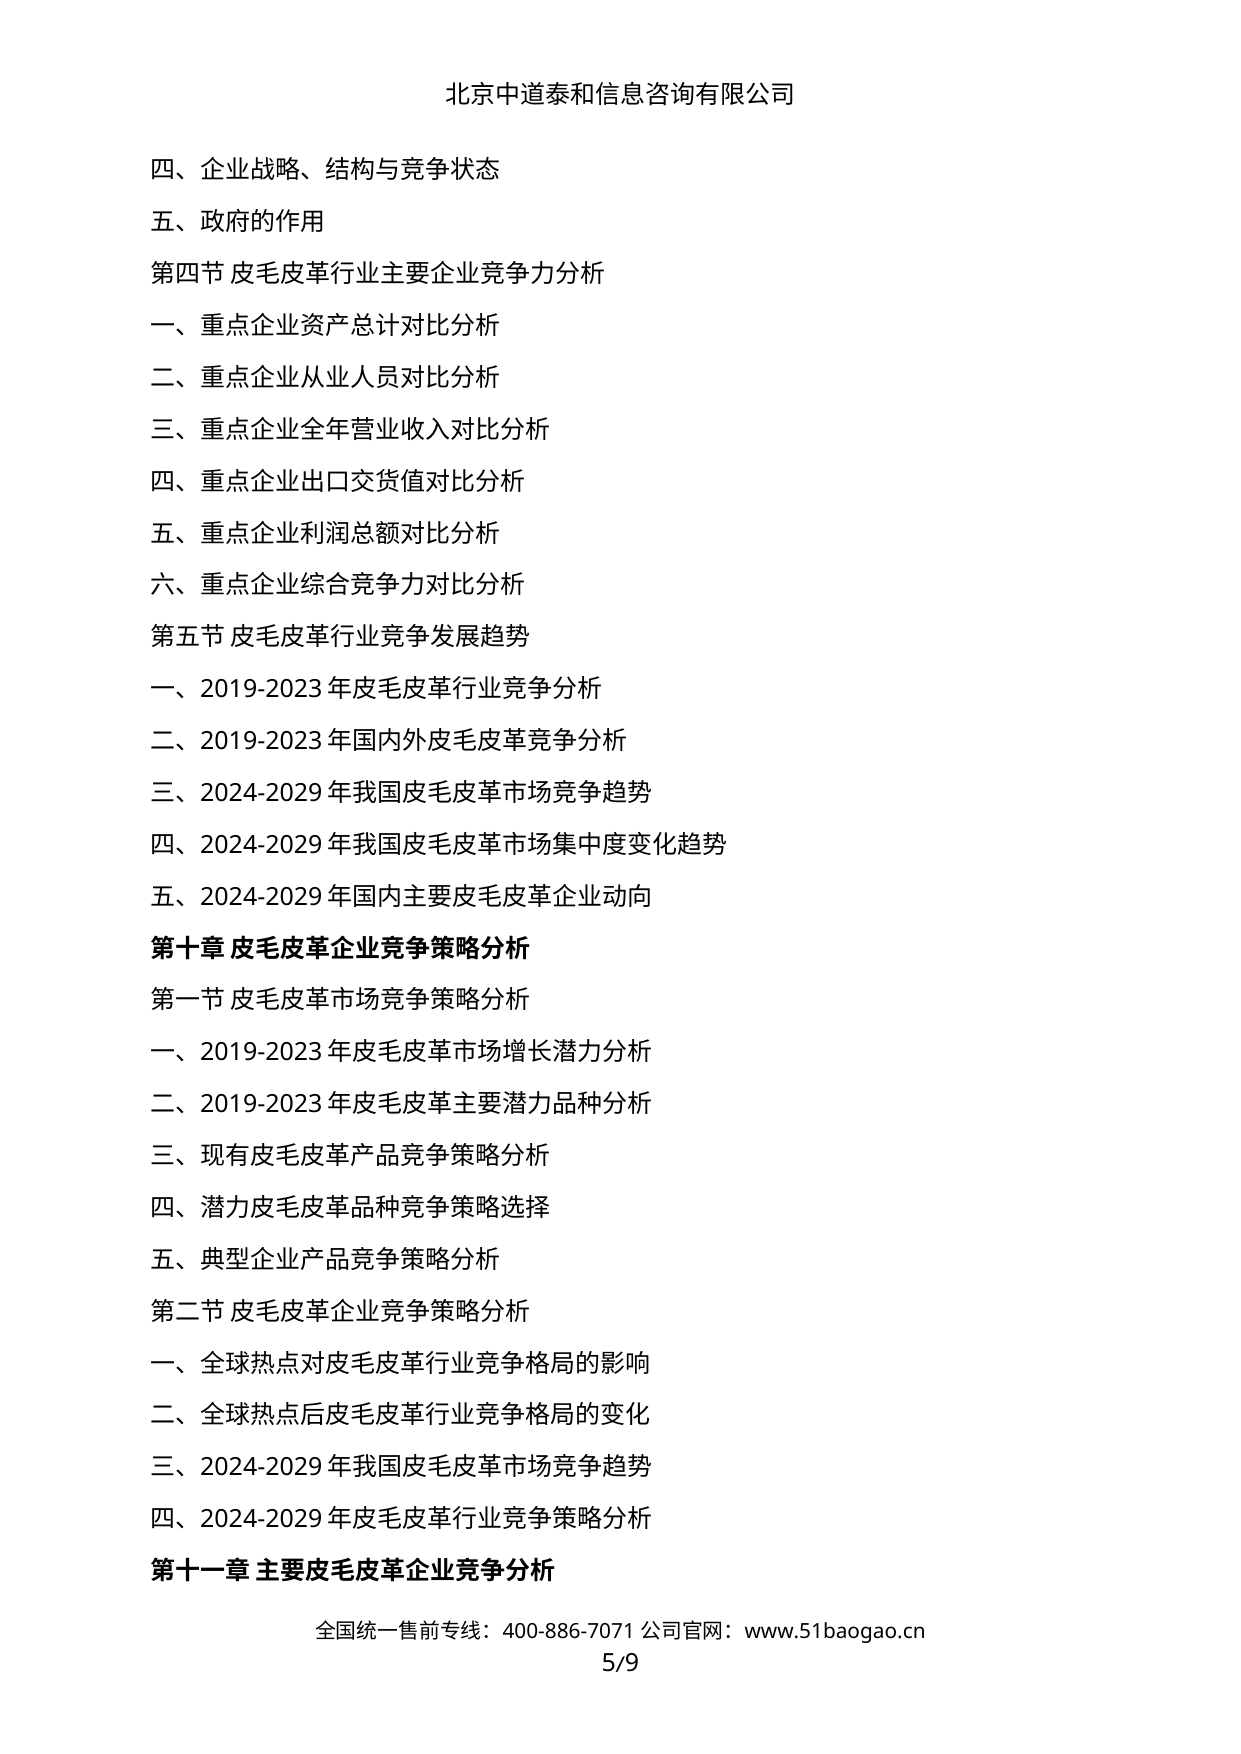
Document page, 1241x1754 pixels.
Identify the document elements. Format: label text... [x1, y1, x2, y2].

text 三、现有皮毛皮革产品竞争策略分析 [150, 1136, 1090, 1172]
text 三、2024-2029年我国皮毛皮革市场竞争趋势 [150, 1447, 1090, 1483]
text 一、2019-2023年皮毛皮革行业竞争分析 [150, 669, 1090, 705]
text 三、重点企业全年营业收入对比分析 [150, 409, 1090, 446]
text 二、全球热点后皮毛皮革行业竞争格局的变化 [150, 1395, 1090, 1431]
text 第十一章 主要皮毛皮革企业竞争分析 [150, 1551, 1090, 1587]
text 四、企业战略、结构与竞争状态 [150, 150, 1090, 186]
text 一、重点企业资产总计对比分析 [150, 306, 1090, 342]
text 五、重点企业利润总额对比分析 [150, 513, 1090, 549]
text 四、2024-2029年皮毛皮革行业竞争策略分析 [150, 1499, 1090, 1535]
text 四、潜力皮毛皮革品种竞争策略选择 [150, 1187, 1090, 1224]
text 第十章 皮毛皮革企业竞争策略分析 [150, 928, 1090, 964]
text 六、重点企业综合竞争力对比分析 [150, 565, 1090, 601]
text 第二节 皮毛皮革企业竞争策略分析 [150, 1291, 1090, 1327]
text 五、政府的作用 [150, 202, 1090, 238]
text 二、重点企业从业人员对比分析 [150, 357, 1090, 394]
text 二、2019-2023年皮毛皮革主要潜力品种分析 [150, 1084, 1090, 1120]
text 一、2019-2023年皮毛皮革市场增长潜力分析 [150, 1032, 1090, 1068]
text 一、全球热点对皮毛皮革行业竞争格局的影响 [150, 1343, 1090, 1379]
text 第五节 皮毛皮革行业竞争发展趋势 [150, 617, 1090, 653]
text 四、重点企业出口交货值对比分析 [150, 461, 1090, 497]
text 五、2024-2029年国内主要皮毛皮革企业动向 [150, 876, 1090, 912]
text 五、典型企业产品竞争策略分析 [150, 1239, 1090, 1276]
text 第一节 皮毛皮革市场竞争策略分析 [150, 980, 1090, 1016]
text 二、2019-2023年国内外皮毛皮革竞争分析 [150, 721, 1090, 757]
text 四、2024-2029年我国皮毛皮革市场集中度变化趋势 [150, 824, 1090, 861]
text 三、2024-2029年我国皮毛皮革市场竞争趋势 [150, 772, 1090, 809]
text 第四节 皮毛皮革行业主要企业竞争力分析 [150, 254, 1090, 290]
